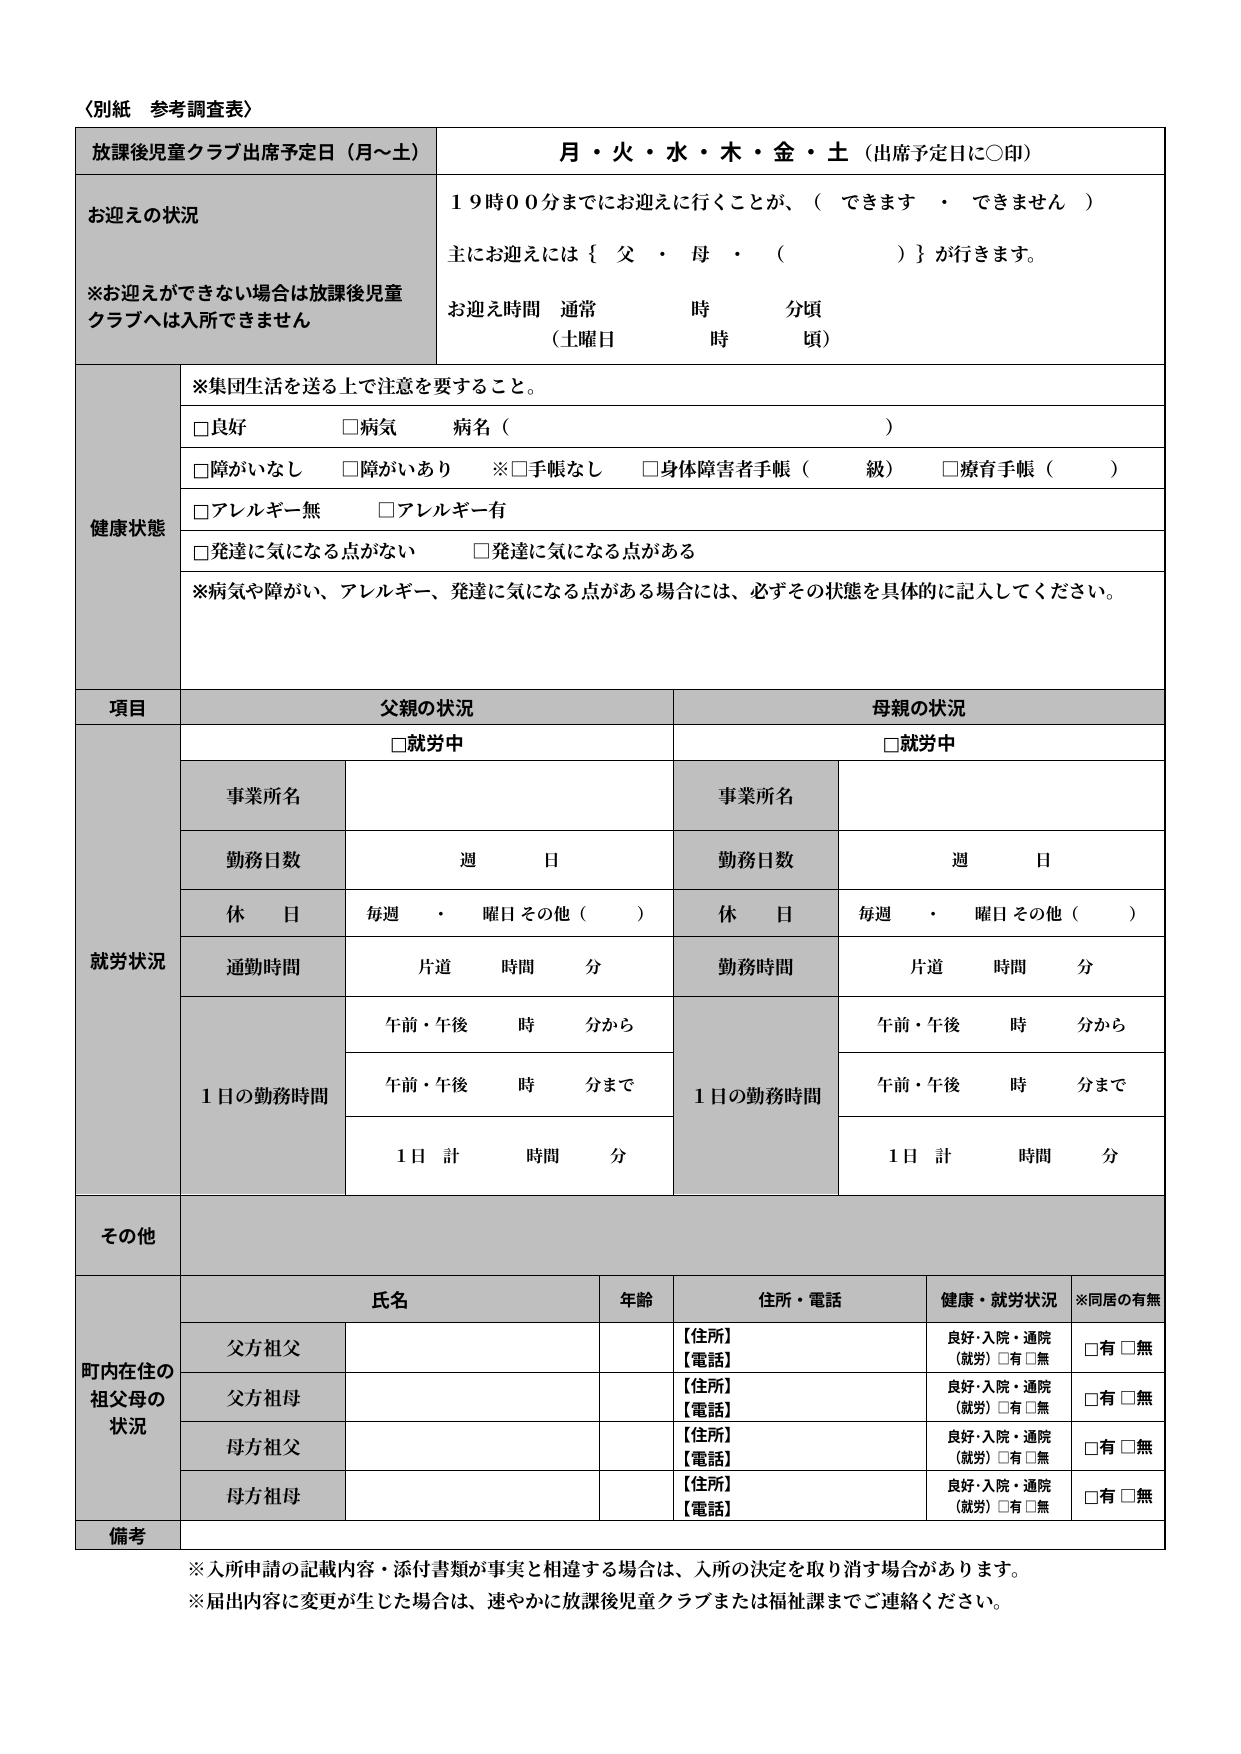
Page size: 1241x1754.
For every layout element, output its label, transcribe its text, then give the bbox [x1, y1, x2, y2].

table_cell 勤務日数 [674, 831, 838, 889]
table_cell 片道 時間 分 [346, 937, 673, 996]
table_cell 健康状態 [76, 365, 180, 689]
table_cell □有 □無 [1072, 1422, 1164, 1470]
table_cell 母方祖母 [181, 1471, 345, 1520]
text ※入所申請の記載内容・添付書類が事実と相違する場合は、入所の決定を取り消す場合があります。 [75, 1555, 1165, 1582]
text 〈別紙 参考調査表〉 [75, 94, 1165, 122]
table_cell 【住所】 【電話】 [674, 1422, 926, 1470]
table_cell [346, 1323, 599, 1372]
table_cell 毎週 ・ 曜日 その他（ ） [346, 890, 673, 936]
table_cell 週 日 [346, 831, 673, 889]
table_cell 午前・午後 時 分まで [839, 1053, 1164, 1116]
table_cell ※集団生活を送る上で注意を要すること。 [181, 365, 1164, 405]
table_cell 午前・午後 時 分から [839, 997, 1164, 1052]
table_cell その他 [76, 1196, 180, 1275]
table_cell [181, 1521, 1164, 1549]
table_cell □アレルギー無 □アレルギー有 [181, 489, 1164, 529]
table_cell [181, 1196, 1164, 1275]
table_cell □有 □無 [1072, 1323, 1164, 1372]
table_cell □有 □無 [1072, 1373, 1164, 1421]
table_cell [600, 1373, 673, 1421]
table_cell 休 日 [674, 890, 838, 936]
table_cell 週 日 [839, 831, 1164, 889]
table_cell 母方祖父 [181, 1422, 345, 1470]
table_cell 項目 [76, 690, 180, 724]
table_cell [600, 1323, 673, 1372]
table_cell 片道 時間 分 [839, 937, 1164, 996]
table_cell １日 計 時間 分 [839, 1117, 1164, 1194]
table_cell 【住所】 【電話】 [674, 1323, 926, 1372]
table_header 放課後児童クラブ出席予定日（月～土） [76, 128, 436, 174]
table_cell 事業所名 [181, 761, 345, 830]
table_cell 母親の状況 [674, 690, 1164, 724]
table_cell □有 □無 [1072, 1471, 1164, 1520]
table_cell ※同居の有無 [1072, 1276, 1164, 1322]
table_cell 【住所】 【電話】 [674, 1471, 926, 1520]
table_cell [346, 1471, 599, 1520]
table_cell 通勤時間 [181, 937, 345, 996]
table_cell １９時００分までにお迎えに行くことが、（ できます ・ できません ） 主にお迎えには｛ 父 ・ 母 ・ （ ）｝が行きます。 お迎え時間 通常 時 分頃 （土曜日 時 頃） [437, 175, 1164, 364]
table_cell [346, 761, 673, 830]
table_cell 事業所名 [674, 761, 838, 830]
table_cell 毎週 ・ 曜日 その他（ ） [839, 890, 1164, 936]
table_cell 良好･入院・通院 （就労）□有 □無 [927, 1323, 1071, 1372]
table_cell ※病気や障がい、アレルギー、発達に気になる点がある場合には、必ずその状態を具体的に記入してください。 [181, 572, 1164, 689]
table_cell 勤務時間 [674, 937, 838, 996]
table_cell [600, 1471, 673, 1520]
table_cell 良好･入院・通院 （就労）□有 □無 [927, 1373, 1071, 1421]
table_cell □障がいなし □障がいあり ※□手帳なし □身体障害者手帳（ 級） □療育手帳（ ） [181, 448, 1164, 488]
table_cell 勤務日数 [181, 831, 345, 889]
table_cell 父方祖父 [181, 1323, 345, 1372]
table_cell [346, 1373, 599, 1421]
table_cell お迎えの状況 ※お迎えができない場合は放課後児童 クラブへは入所できません [76, 175, 436, 364]
table_cell 備考 [76, 1521, 180, 1549]
table_cell 健康・就労状況 [927, 1276, 1071, 1322]
table_cell 父親の状況 [181, 690, 673, 724]
table_cell 住所・電話 [674, 1276, 926, 1322]
table_cell 良好･入院・通院 （就労）□有 □無 [927, 1471, 1071, 1520]
text ※届出内容に変更が生じた場合は、速やかに放課後児童クラブまたは福祉課までご連絡ください。 [75, 1587, 1165, 1614]
table_cell □良好 □病気 病名（ ） [181, 406, 1164, 447]
table_cell １日の勤務時間 [674, 997, 838, 1194]
table_cell 就労状況 [76, 725, 180, 1194]
table_cell 年齢 [600, 1276, 673, 1322]
table_cell [600, 1422, 673, 1470]
table_cell 午前・午後 時 分から [346, 997, 673, 1052]
table_header 月 ・ 火 ・ 水 ・ 木 ・ 金 ・ 土 （出席予定日に○印） [437, 128, 1164, 174]
table_cell [839, 761, 1164, 830]
table_cell □就労中 [674, 725, 1164, 760]
table_cell □就労中 [181, 725, 673, 760]
table_cell □発達に気になる点がない □発達に気になる点がある [181, 531, 1164, 571]
table_cell 町内在住の祖父母の 状況 [76, 1276, 180, 1520]
table_cell 午前・午後 時 分まで [346, 1053, 673, 1116]
table_cell [346, 1422, 599, 1470]
table_cell 氏名 [181, 1276, 599, 1322]
table_cell 【住所】 【電話】 [674, 1373, 926, 1421]
table_cell １日の勤務時間 [181, 997, 345, 1194]
table_cell 父方祖母 [181, 1373, 345, 1421]
table_cell 休 日 [181, 890, 345, 936]
table_cell １日 計 時間 分 [346, 1117, 673, 1194]
table_cell 良好･入院・通院 （就労）□有 □無 [927, 1422, 1071, 1470]
